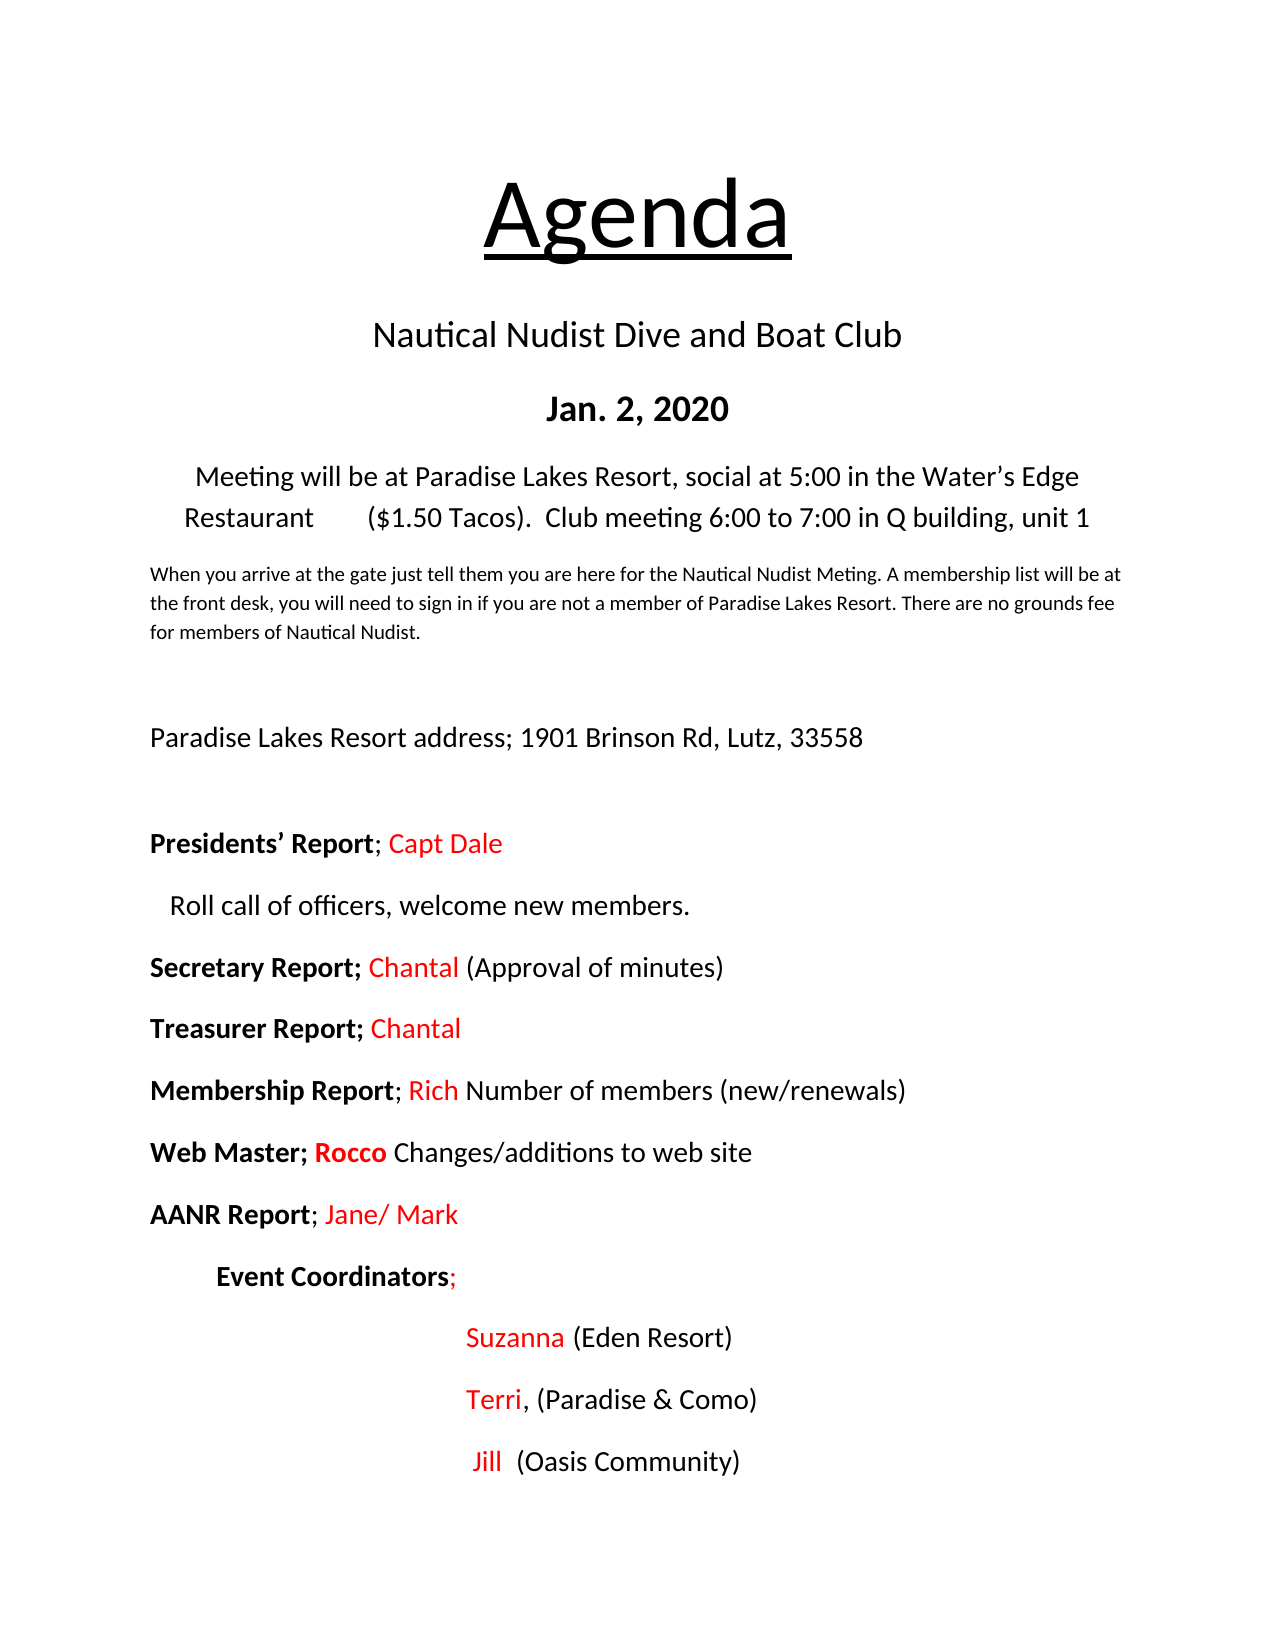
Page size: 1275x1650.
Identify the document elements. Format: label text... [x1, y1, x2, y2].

text Presidents’ Report; Capt Dale [150, 825, 1125, 861]
text Meeting will be at Paradise Lakes Resort, social at 5:00 in the Water’s Edge Restaurant ($1.50 Tacos). Club meeting 6:00 to 7:00 in Q building, unit 1 [150, 458, 1125, 535]
text Jan. 2, 2020 [150, 385, 1125, 431]
text Membership Report; Rich Number of members (new/renewals) [150, 1072, 1125, 1108]
text Nautical Nudist Dive and Boat Club [150, 311, 1125, 357]
text Event Coordinators; [150, 1258, 1125, 1293]
text AANR Report; Jane/ Mark [150, 1196, 1125, 1231]
text Paradise Lakes Resort address; 1901 Brinson Rd, Lutz, 33558 [150, 719, 1125, 755]
text When you arrive at the gate just tell them you are here for the Nautical Nudist Meting. A membership list will be at the front desk, you will need to sign in if you are not a member of Paradise Lakes Resort. There are no grounds fee for members of Nautical Nudist. [150, 561, 1125, 645]
text Treasurer Report; Chantal [150, 1011, 1125, 1046]
text Secretary Report; Chantal (Approval of minutes) [150, 949, 1125, 984]
text Jill (Oasis Community) [150, 1443, 1125, 1478]
text Agenda [150, 150, 1125, 272]
text Terri, (Paradise & Como) [150, 1381, 1125, 1417]
text Roll call of officers, welcome new members. [150, 887, 1125, 923]
text Suzanna (Eden Resort) [150, 1319, 1125, 1355]
text Web Master; Rocco Changes/additions to web site [150, 1134, 1125, 1170]
